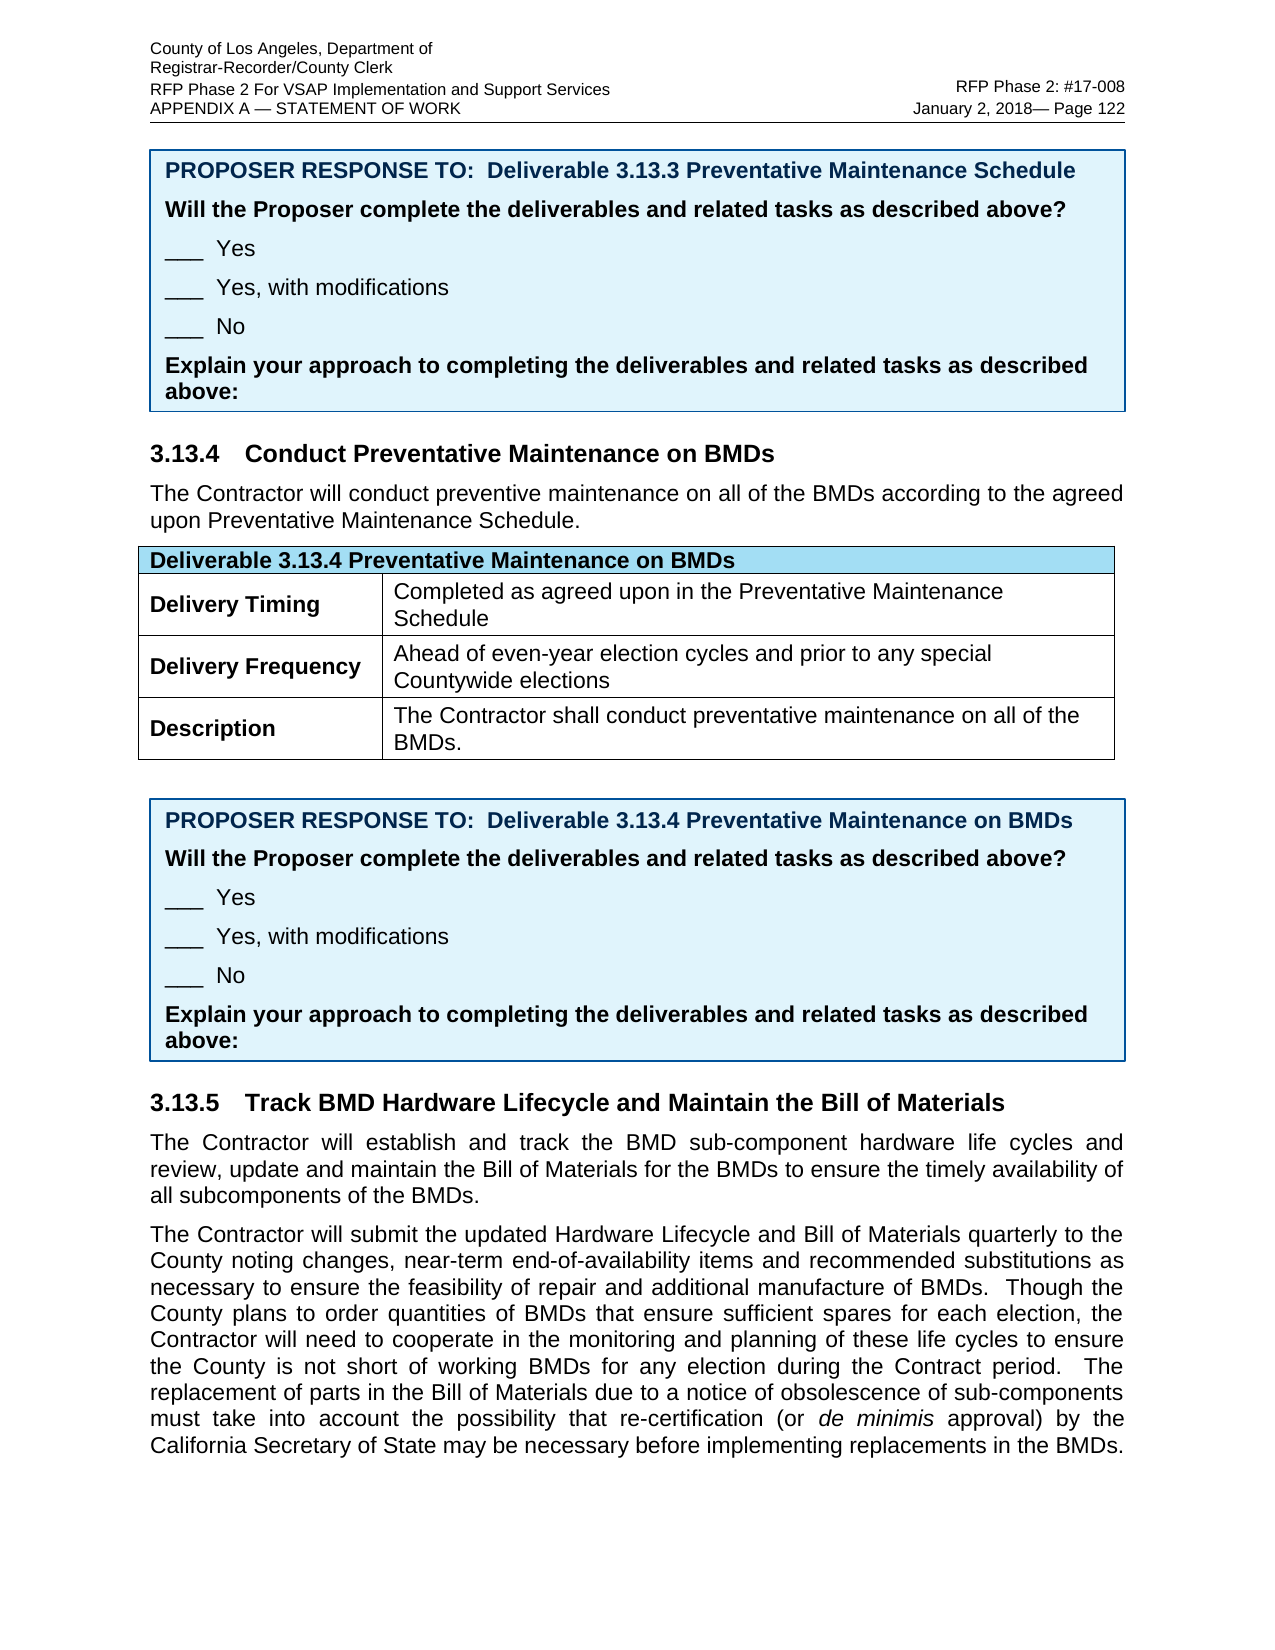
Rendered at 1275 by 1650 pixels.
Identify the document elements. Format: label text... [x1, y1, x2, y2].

text The Contractor will submit the updated Hardware Lifecycle and Bill of Materials quarterly to the County noting changes, near-term end-of-availability items and recommended substitutions as necessary to ensure the feasibility of repair and additional manufacture of BMDs. Though the County plans to order quantities of BMDs that ensure sufficient spares for each election, the Contractor will need to cooperate in the monitoring and planning of these life cycles to ensure the County is not short of working BMDs for any election during the Contract period. The replacement of parts in the Bill of Materials due to a notice of obsolescence of sub-components must take into account the possibility that re-certification (or de minimis approval) by the California Secretary of State may be necessary before implementing replacements in the BMDs. [150, 1221, 1125, 1458]
table_cell Delivery Timing [139, 574, 382, 635]
table_cell The Contractor shall conduct preventative maintenance on all of the BMDs. [383, 698, 1114, 759]
text The Contractor will conduct preventive maintenance on all of the BMDs according to the agreed upon Preventative Maintenance Schedule. [150, 480, 1125, 533]
text The Contractor will establish and track the BMD sub-component hardware life cycles and review, update and maintain the Bill of Materials for the BMDs to ensure the timely availability of all subcomponents of the BMDs. [150, 1129, 1125, 1208]
table_cell Completed as agreed upon in the Preventative Maintenance Schedule [383, 574, 1114, 635]
table_cell Delivery Frequency [139, 636, 382, 697]
table_cell Description [139, 698, 382, 759]
table_cell Ahead of even-year election cycles and prior to any special Countywide elections [383, 636, 1114, 697]
table_header Deliverable 3.13.4 Preventative Maintenance on BMDs [139, 547, 1114, 573]
subtitle Conduct Preventative Maintenance on BMDs [150, 439, 1125, 468]
subtitle Track BMD Hardware Lifecycle and Maintain the Bill of Materials [150, 1088, 1125, 1117]
